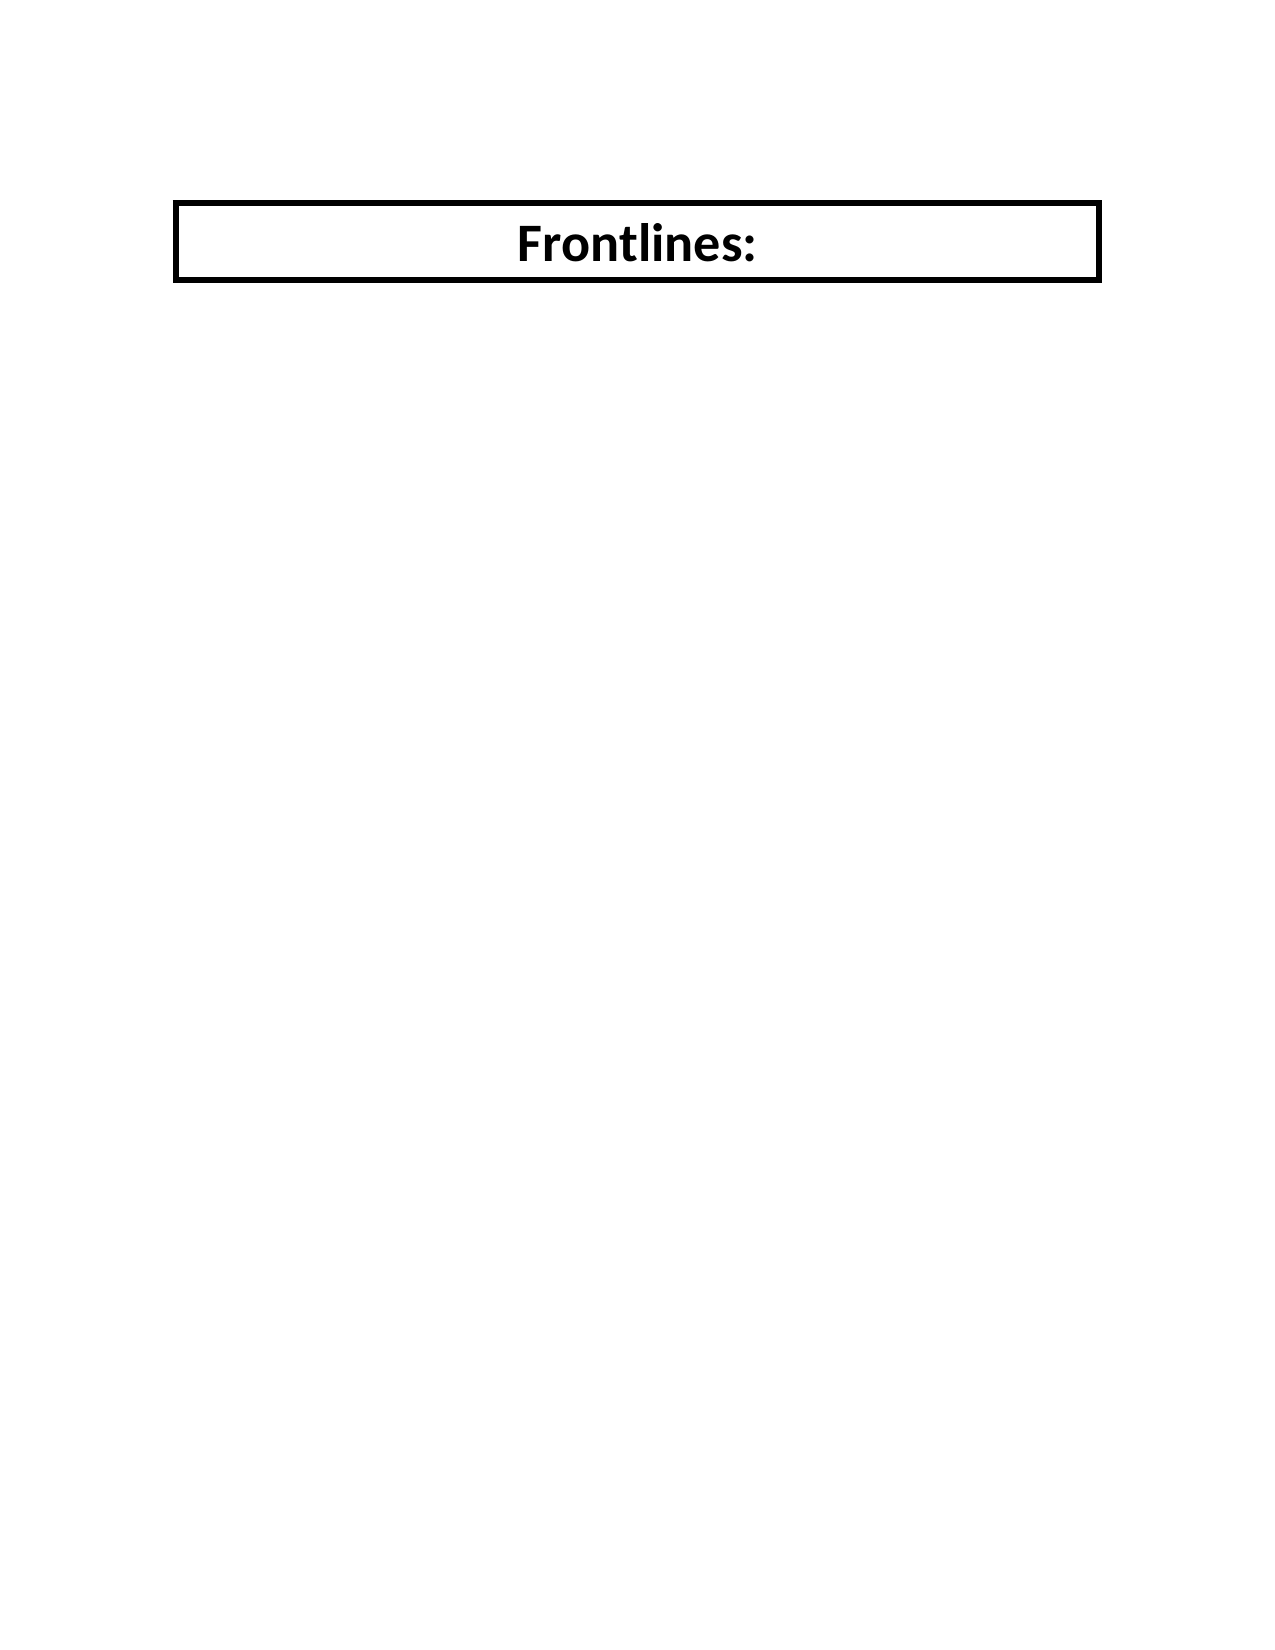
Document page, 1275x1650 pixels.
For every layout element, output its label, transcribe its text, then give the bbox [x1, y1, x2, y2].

subtitle Frontlines: [179, 206, 1096, 277]
